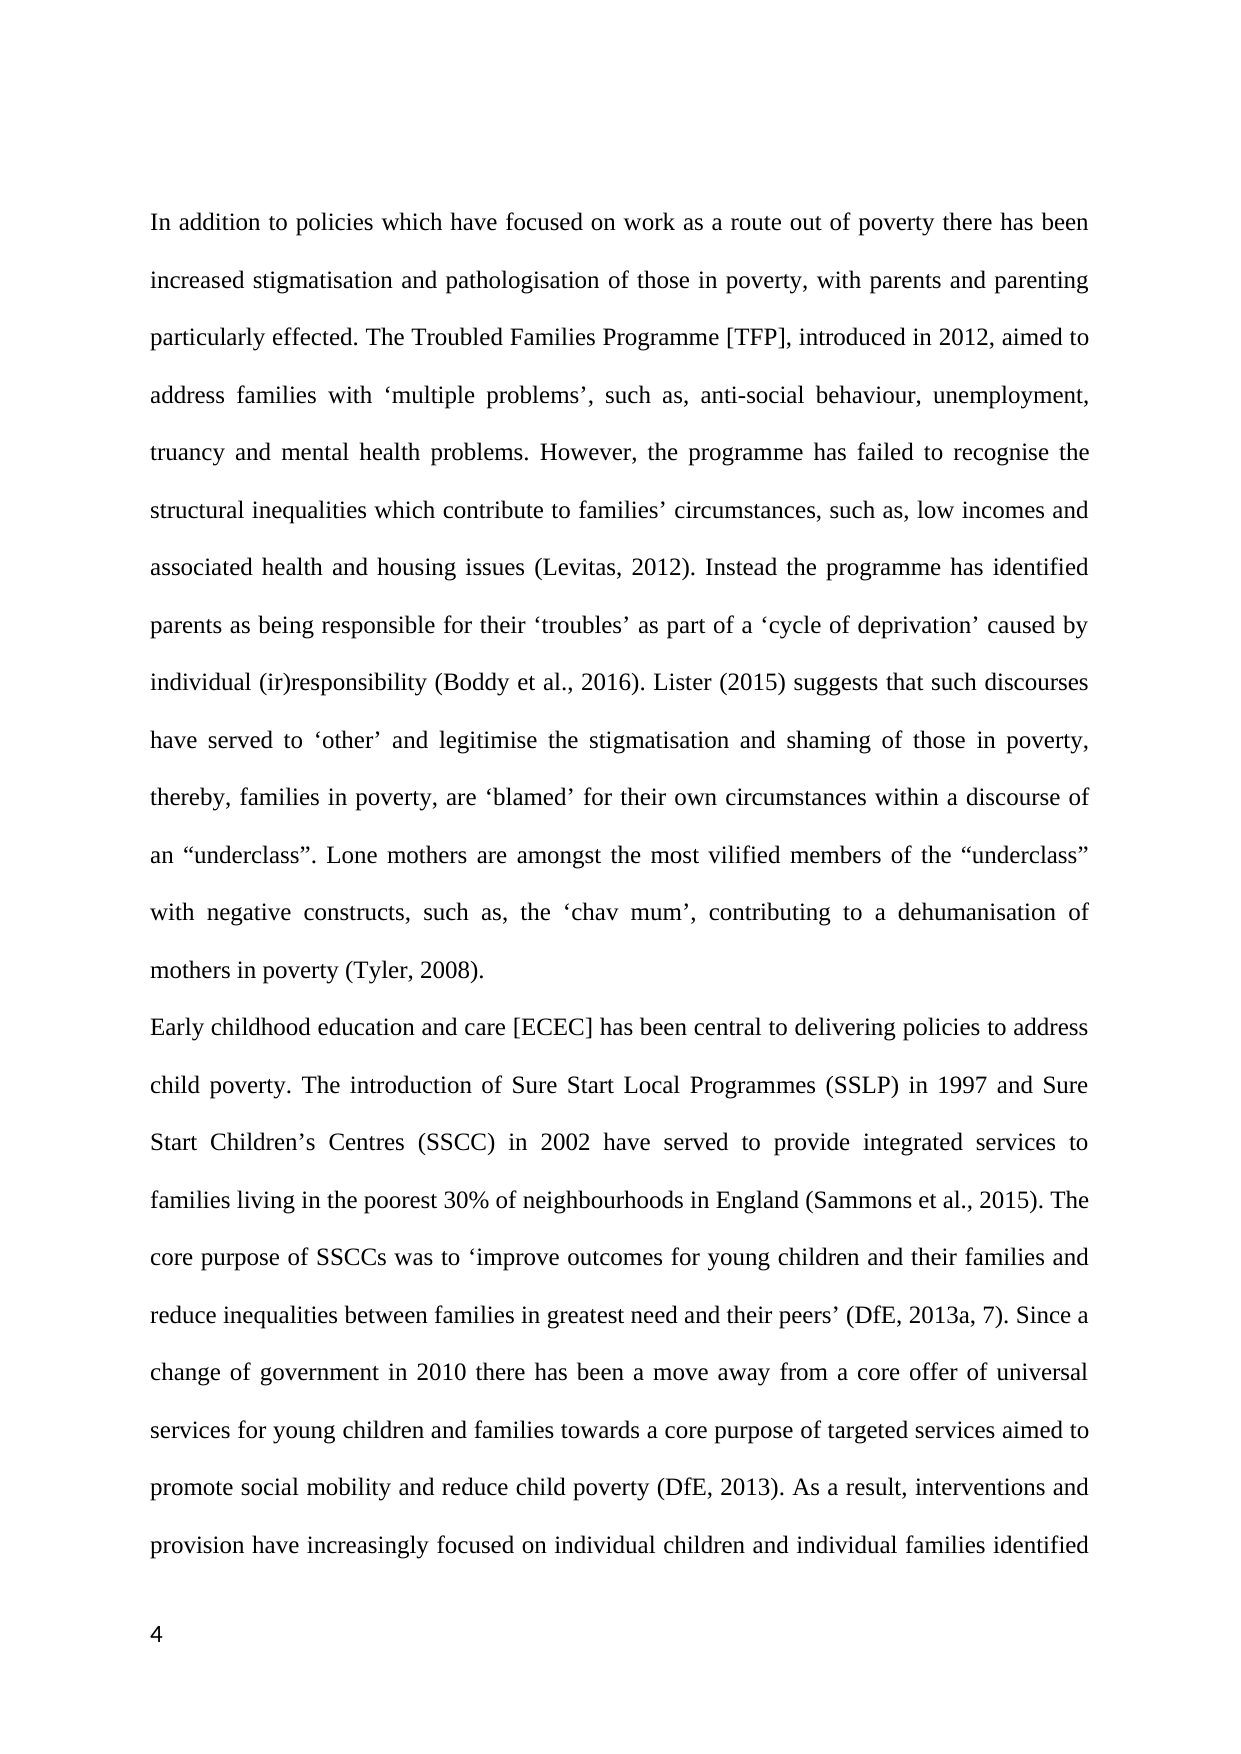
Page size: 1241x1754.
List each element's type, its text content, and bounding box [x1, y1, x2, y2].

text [150, 1012, 1090, 1559]
text In addition to policies which have focused on work as a route out of poverty there has been increased stigmatisation and pathologisation of those in poverty, with parents and parenting particularly effected. The Troubled Families Programme [TFP], introduced in 2012, aimed to address families with ‘multiple problems’, such as, anti-social behaviour, unemployment, truancy and mental health problems. However, the programme has failed to recognise the structural inequalities which contribute to families’ circumstances, such as, low incomes and associated health and housing issues (Levitas, 2012). Instead the programme has identified parents as being responsible for their ‘troubles’ as part of a ‘cycle of deprivation’ caused by individual (ir)responsibility (Boddy et al., 2016). Lister (2015) suggests that such discourses have served to ‘other’ and legitimise the stigmatisation and shaming of those in poverty, thereby, families in poverty, are ‘blamed’ for their own circumstances within a discourse of an “underclass”. Lone mothers are amongst the most vilified members of the “underclass” with negative constructs, such as, the ‘chav mum’, contributing to a dehumanisation of mothers in poverty (Tyler, 2008). [150, 207, 1090, 984]
